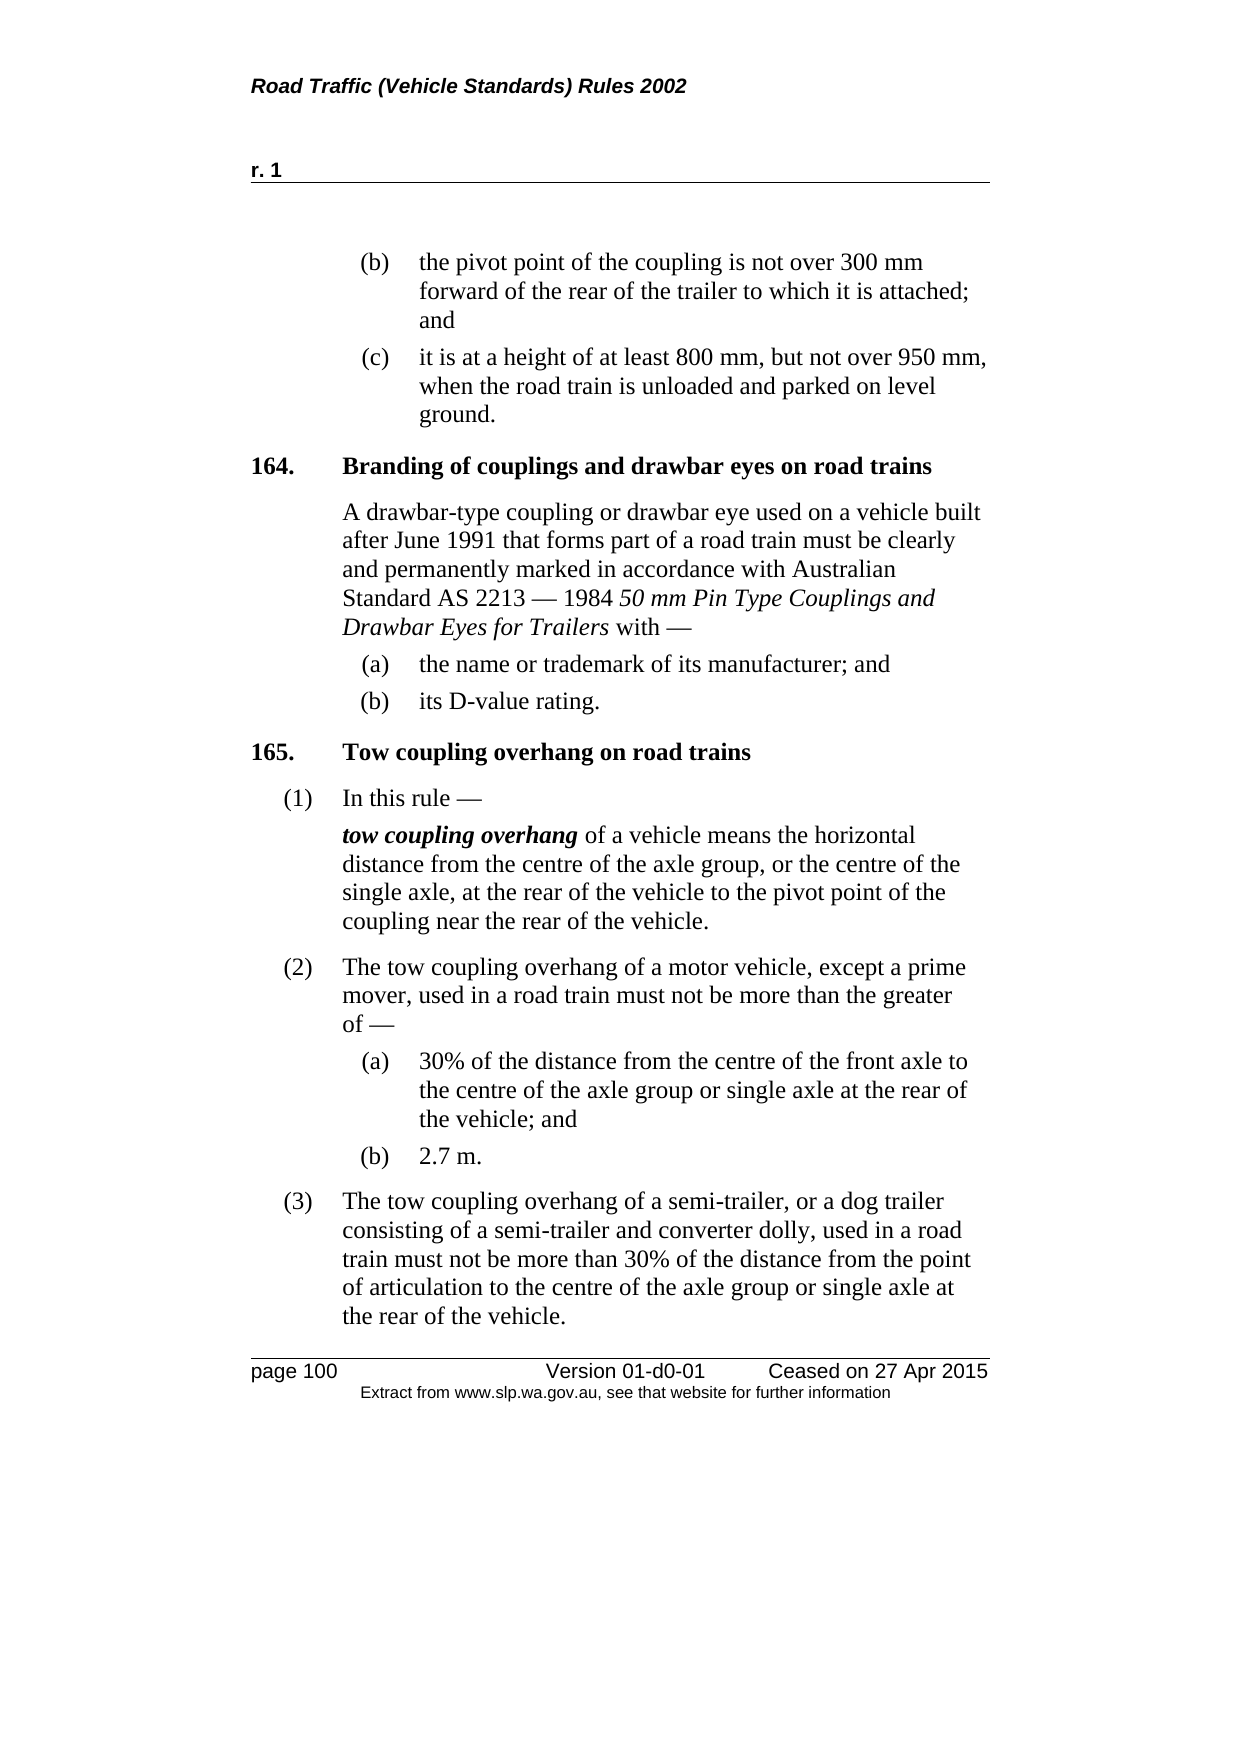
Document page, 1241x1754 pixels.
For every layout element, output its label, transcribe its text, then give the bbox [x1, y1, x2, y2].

text (b) its D-value rating. [251, 686, 990, 714]
subtitle 165. Tow coupling overhang on road trains [251, 737, 990, 766]
text (c) it is at a height of at least 800 mm, but not over 950 mm, when the road train is unloaded and parked on level ground. [251, 342, 990, 428]
text (b) 2.7 m. [251, 1141, 990, 1169]
text (1) In this rule — [251, 783, 990, 812]
text A drawbar-type coupling or drawbar eye used on a vehicle built after June 1991 that forms part of a road train must be clearly and permanently marked in accordance with Australian Standard AS 2213 — 1984 50 mm Pin Type Couplings and Drawbar Eyes for Trailers with — [251, 497, 990, 640]
text (2) The tow coupling overhang of a motor vehicle, except a prime mover, used in a road train must not be more than the greater of — [251, 952, 990, 1038]
text (b) the pivot point of the coupling is not over 300 mm forward of the rear of the trailer to which it is attached; and [251, 247, 990, 334]
text (a) the name or trademark of its manufacturer; and [251, 649, 990, 677]
subtitle 164. Branding of couplings and drawbar eyes on road trains [251, 451, 990, 480]
text (3) The tow coupling overhang of a semi-trailer, or a dog trailer consisting of a semi-trailer and converter dolly, used in a road train must not be more than 30% of the distance from the point of articulation to the centre of the axle group or single axle at the rear of the vehicle. [251, 1186, 990, 1330]
text (a) 30% of the distance from the centre of the front axle to the centre of the axle group or single axle at the rear of the vehicle; and [251, 1046, 990, 1132]
text tow coupling overhang of a vehicle means the horizontal distance from the centre of the axle group, or the centre of the single axle, at the rear of the vehicle to the pivot point of the coupling near the rear of the vehicle. [251, 820, 990, 935]
